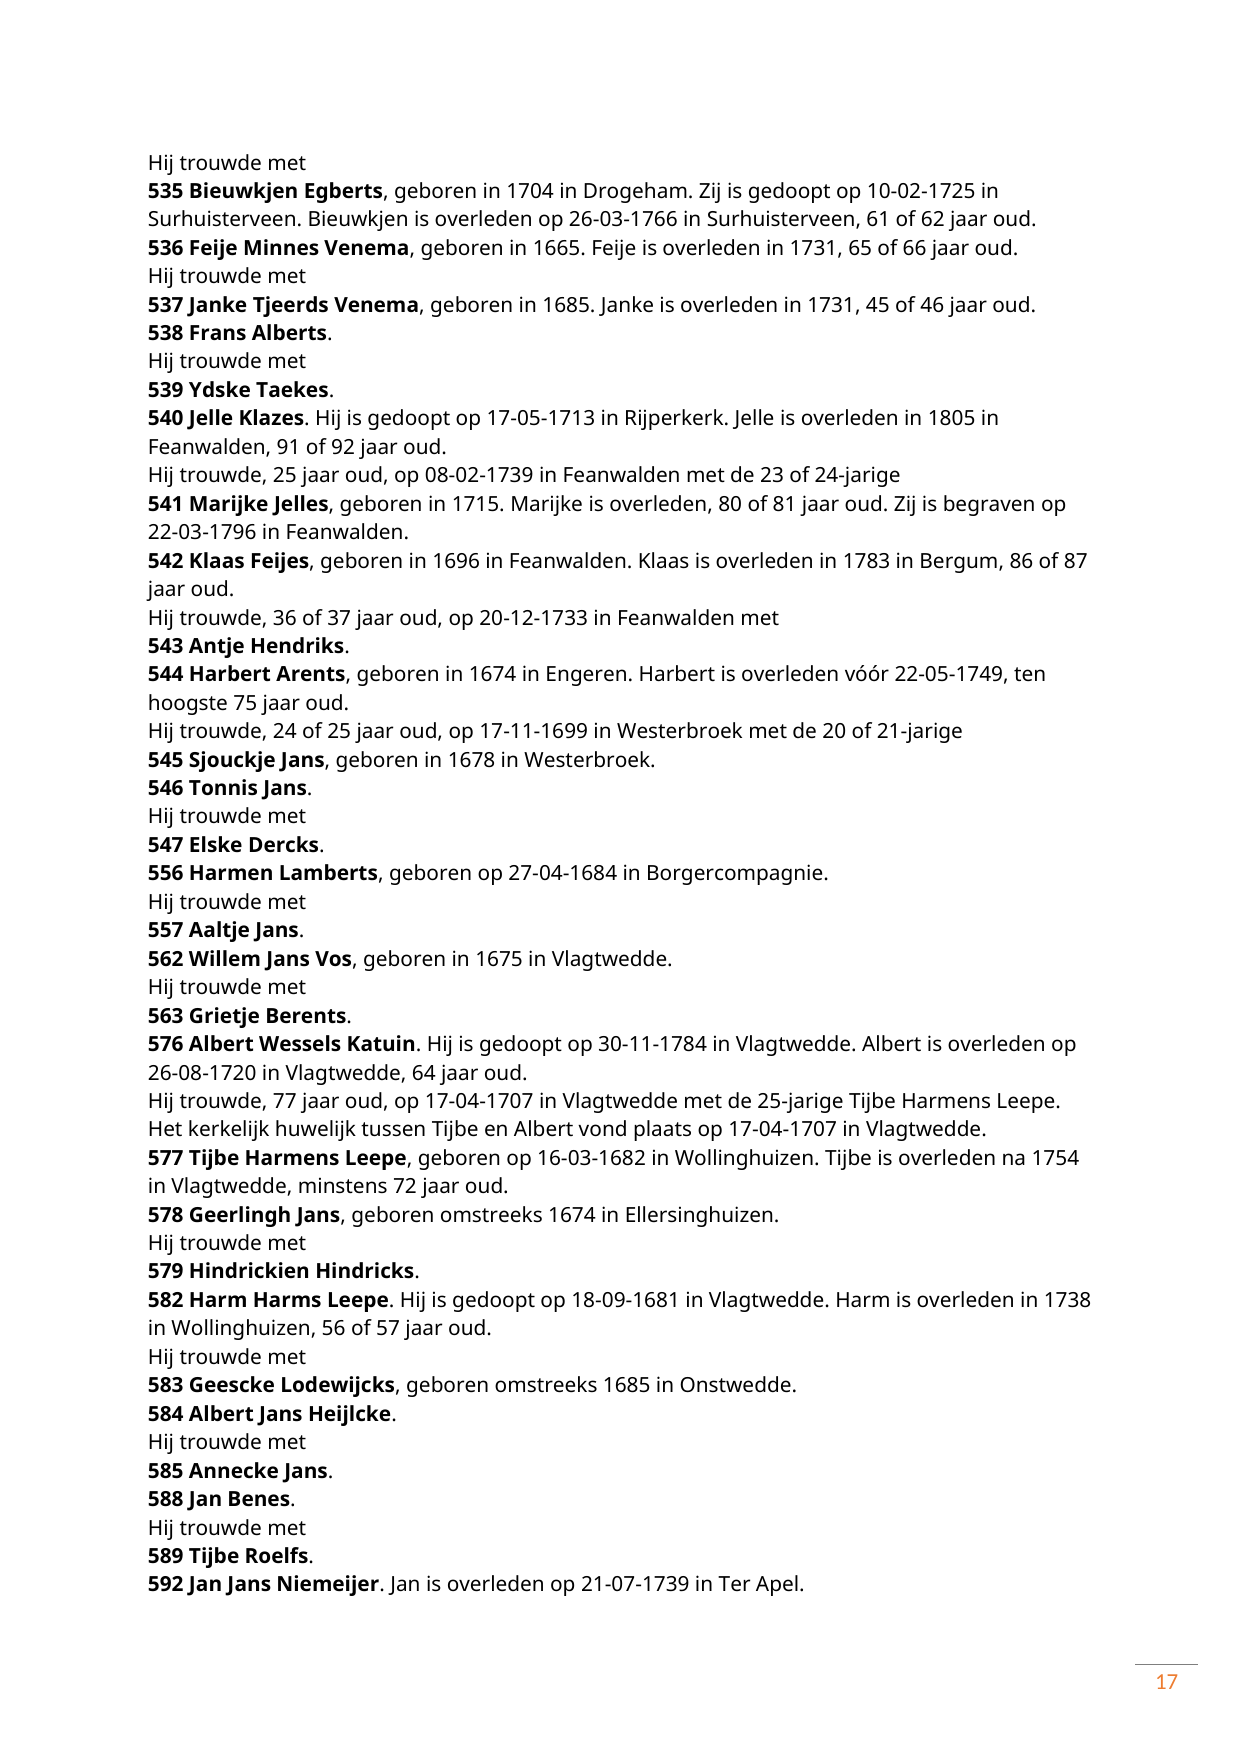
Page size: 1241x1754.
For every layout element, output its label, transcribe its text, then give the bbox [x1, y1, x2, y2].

text Hij trouwde, 77 jaar oud, op 17-04-1707 in Vlagtwedde met de 25-jarige Tijbe Harmens Leepe. Het kerkelijk huwelijk tussen Tijbe en Albert vond plaats op 17-04-1707 in Vlagtwedde. [148, 1086, 1093, 1143]
text Hij trouwde met [148, 261, 1093, 290]
text 539 Ydske Taekes. [148, 375, 1093, 403]
text 578 Geerlingh Jans, geboren omstreeks 1674 in Ellersinghuizen. [148, 1200, 1093, 1228]
text Hij trouwde met [148, 1513, 1093, 1541]
text 588 Jan Benes. [148, 1484, 1093, 1513]
text Hij trouwde met [148, 887, 1093, 915]
text 546 Tonnis Jans. [148, 773, 1093, 802]
text Hij trouwde met [148, 1342, 1093, 1370]
text 589 Tijbe Roelfs. [148, 1541, 1093, 1569]
text 579 Hindrickien Hindricks. [148, 1257, 1093, 1285]
text 541 Marijke Jelles, geboren in 1715. Marijke is overleden, 80 of 81 jaar oud. Zij is begraven op 22-03-1796 in Feanwalden. [148, 489, 1093, 546]
text 543 Antje Hendriks. [148, 631, 1093, 659]
text 563 Grietje Berents. [148, 1001, 1093, 1029]
text Hij trouwde, 24 of 25 jaar oud, op 17-11-1699 in Westerbroek met de 20 of 21-jarige [148, 716, 1093, 745]
text 576 Albert Wessels Katuin. Hij is gedoopt op 30-11-1784 in Vlagtwedde. Albert is overleden op 26-08-1720 in Vlagtwedde, 64 jaar oud. [148, 1029, 1093, 1086]
text 577 Tijbe Harmens Leepe, geboren op 16-03-1682 in Wollinghuizen. Tijbe is overleden na 1754 in Vlagtwedde, minstens 72 jaar oud. [148, 1143, 1093, 1200]
text Hij trouwde met [148, 1228, 1093, 1257]
text 545 Sjouckje Jans, geboren in 1678 in Westerbroek. [148, 745, 1093, 773]
text Hij trouwde met [148, 972, 1093, 1001]
text 557 Aaltje Jans. [148, 915, 1093, 944]
text Hij trouwde, 36 of 37 jaar oud, op 20-12-1733 in Feanwalden met [148, 603, 1093, 631]
text 542 Klaas Feijes, geboren in 1696 in Feanwalden. Klaas is overleden in 1783 in Bergum, 86 of 87 jaar oud. [148, 546, 1093, 603]
text 535 Bieuwkjen Egberts, geboren in 1704 in Drogeham. Zij is gedoopt op 10-02-1725 in Surhuisterveen. Bieuwkjen is overleden op 26-03-1766 in Surhuisterveen, 61 of 62 jaar oud. [148, 176, 1093, 233]
text 536 Feije Minnes Venema, geboren in 1665. Feije is overleden in 1731, 65 of 66 jaar oud. [148, 233, 1093, 261]
text Hij trouwde met [148, 148, 1093, 176]
text Hij trouwde met [148, 1427, 1093, 1456]
text Hij trouwde met [148, 802, 1093, 830]
text Hij trouwde, 25 jaar oud, op 08-02-1739 in Feanwalden met de 23 of 24-jarige [148, 460, 1093, 489]
text 583 Geescke Lodewijcks, geboren omstreeks 1685 in Onstwedde. [148, 1370, 1093, 1399]
text 547 Elske Dercks. [148, 830, 1093, 858]
text 540 Jelle Klazes. Hij is gedoopt op 17-05-1713 in Rijperkerk. Jelle is overleden in 1805 in Feanwalden, 91 of 92 jaar oud. [148, 403, 1093, 460]
text Hij trouwde met [148, 347, 1093, 375]
text 592 Jan Jans Niemeijer. Jan is overleden op 21-07-1739 in Ter Apel. [148, 1569, 1093, 1598]
text 584 Albert Jans Heijlcke. [148, 1399, 1093, 1427]
text 556 Harmen Lamberts, geboren op 27-04-1684 in Borgercompagnie. [148, 858, 1093, 887]
text 538 Frans Alberts. [148, 318, 1093, 347]
text 544 Harbert Arents, geboren in 1674 in Engeren. Harbert is overleden vóór 22-05-1749, ten hoogste 75 jaar oud. [148, 659, 1093, 716]
text 562 Willem Jans Vos, geboren in 1675 in Vlagtwedde. [148, 944, 1093, 972]
text 537 Janke Tjeerds Venema, geboren in 1685. Janke is overleden in 1731, 45 of 46 jaar oud. [148, 290, 1093, 318]
text 585 Annecke Jans. [148, 1456, 1093, 1484]
text 582 Harm Harms Leepe. Hij is gedoopt op 18-09-1681 in Vlagtwedde. Harm is overleden in 1738 in Wollinghuizen, 56 of 57 jaar oud. [148, 1285, 1093, 1342]
